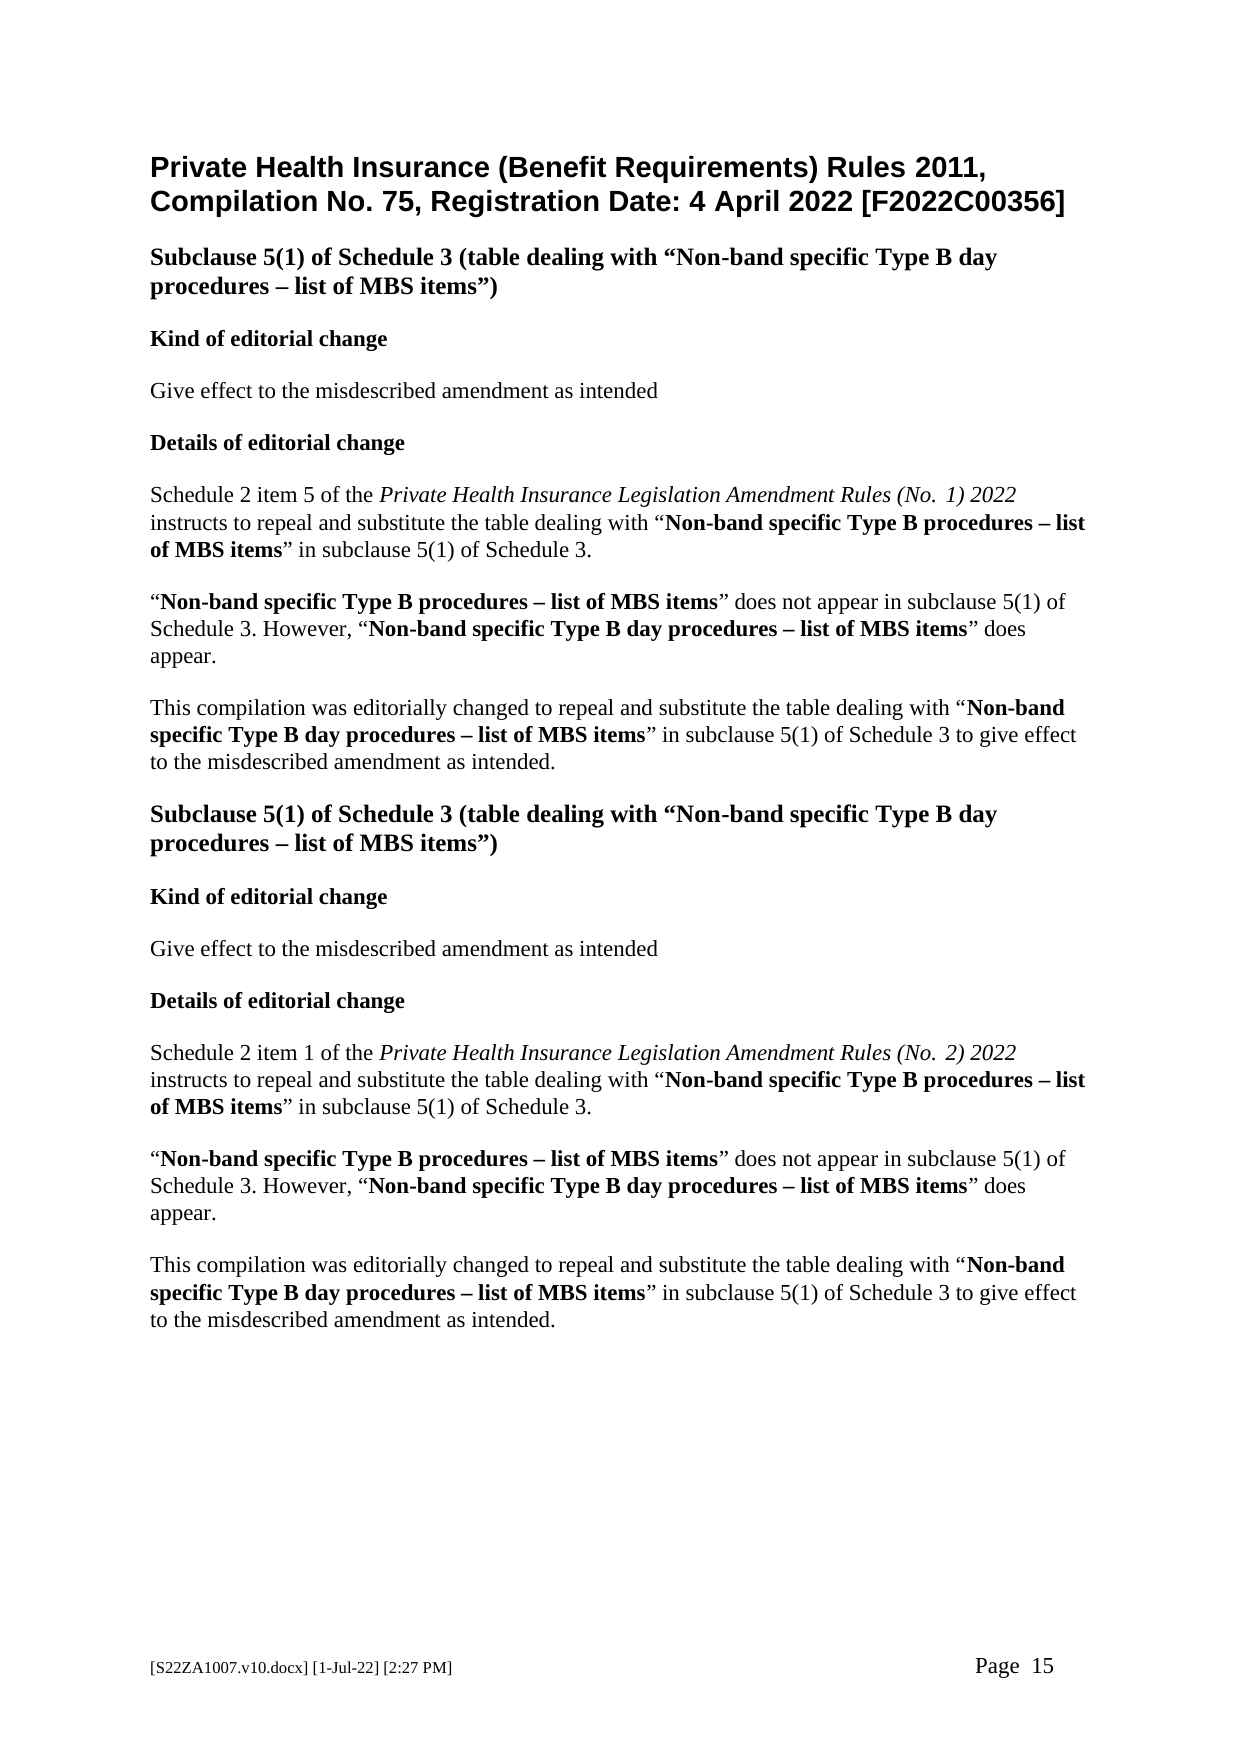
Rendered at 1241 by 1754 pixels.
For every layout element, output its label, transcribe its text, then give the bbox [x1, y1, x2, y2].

text Kind of editorial change [150, 882, 1090, 909]
text Schedule 2 item 1 of the Private Health Insurance Legislation Amendment Rules (No. 2) 2022 instructs to repeal and substitute the table dealing with “Non-band specific Type B procedures – list of MBS items” in subclause 5(1) of Schedule 3. [150, 1038, 1090, 1119]
text Subclause 5(1) of Schedule 3 (table dealing with “Non-band specific Type B day procedures – list of MBS items”) [150, 799, 1090, 857]
text “Non-band specific Type B procedures – list of MBS items” does not appear in subclause 5(1) of Schedule 3. However, “Non-band specific Type B day procedures – list of MBS items” does appear. [150, 1144, 1090, 1226]
text “Non-band specific Type B procedures – list of MBS items” does not appear in subclause 5(1) of Schedule 3. However, “Non-band specific Type B day procedures – list of MBS items” does appear. [150, 587, 1090, 668]
text Kind of editorial change [150, 324, 1090, 352]
text Give effect to the misdescribed amendment as intended [150, 377, 1090, 404]
text Schedule 2 item 5 of the Private Health Insurance Legislation Amendment Rules (No. 1) 2022 instructs to repeal and substitute the table dealing with “Non-band specific Type B procedures – list of MBS items” in subclause 5(1) of Schedule 3. [150, 481, 1090, 562]
text Details of editorial change [150, 986, 1090, 1013]
text This compilation was editorially changed to repeal and substitute the table dealing with “Non-band specific Type B day procedures – list of MBS items” in subclause 5(1) of Schedule 3 to give effect to the misdescribed amendment as intended. [150, 1251, 1090, 1332]
text Give effect to the misdescribed amendment as intended [150, 934, 1090, 961]
text Private Health Insurance (Benefit Requirements) Rules 2011, Compilation No. 75, Registration Date: 4 April 2022 [F2022C00356] [150, 150, 1090, 217]
text This compilation was editorially changed to repeal and substitute the table dealing with “Non-band specific Type B day procedures – list of MBS items” in subclause 5(1) of Schedule 3 to give effect to the misdescribed amendment as intended. [150, 693, 1090, 774]
text Details of editorial change [150, 429, 1090, 456]
text Subclause 5(1) of Schedule 3 (table dealing with “Non-band specific Type B day procedures – list of MBS items”) [150, 242, 1090, 299]
